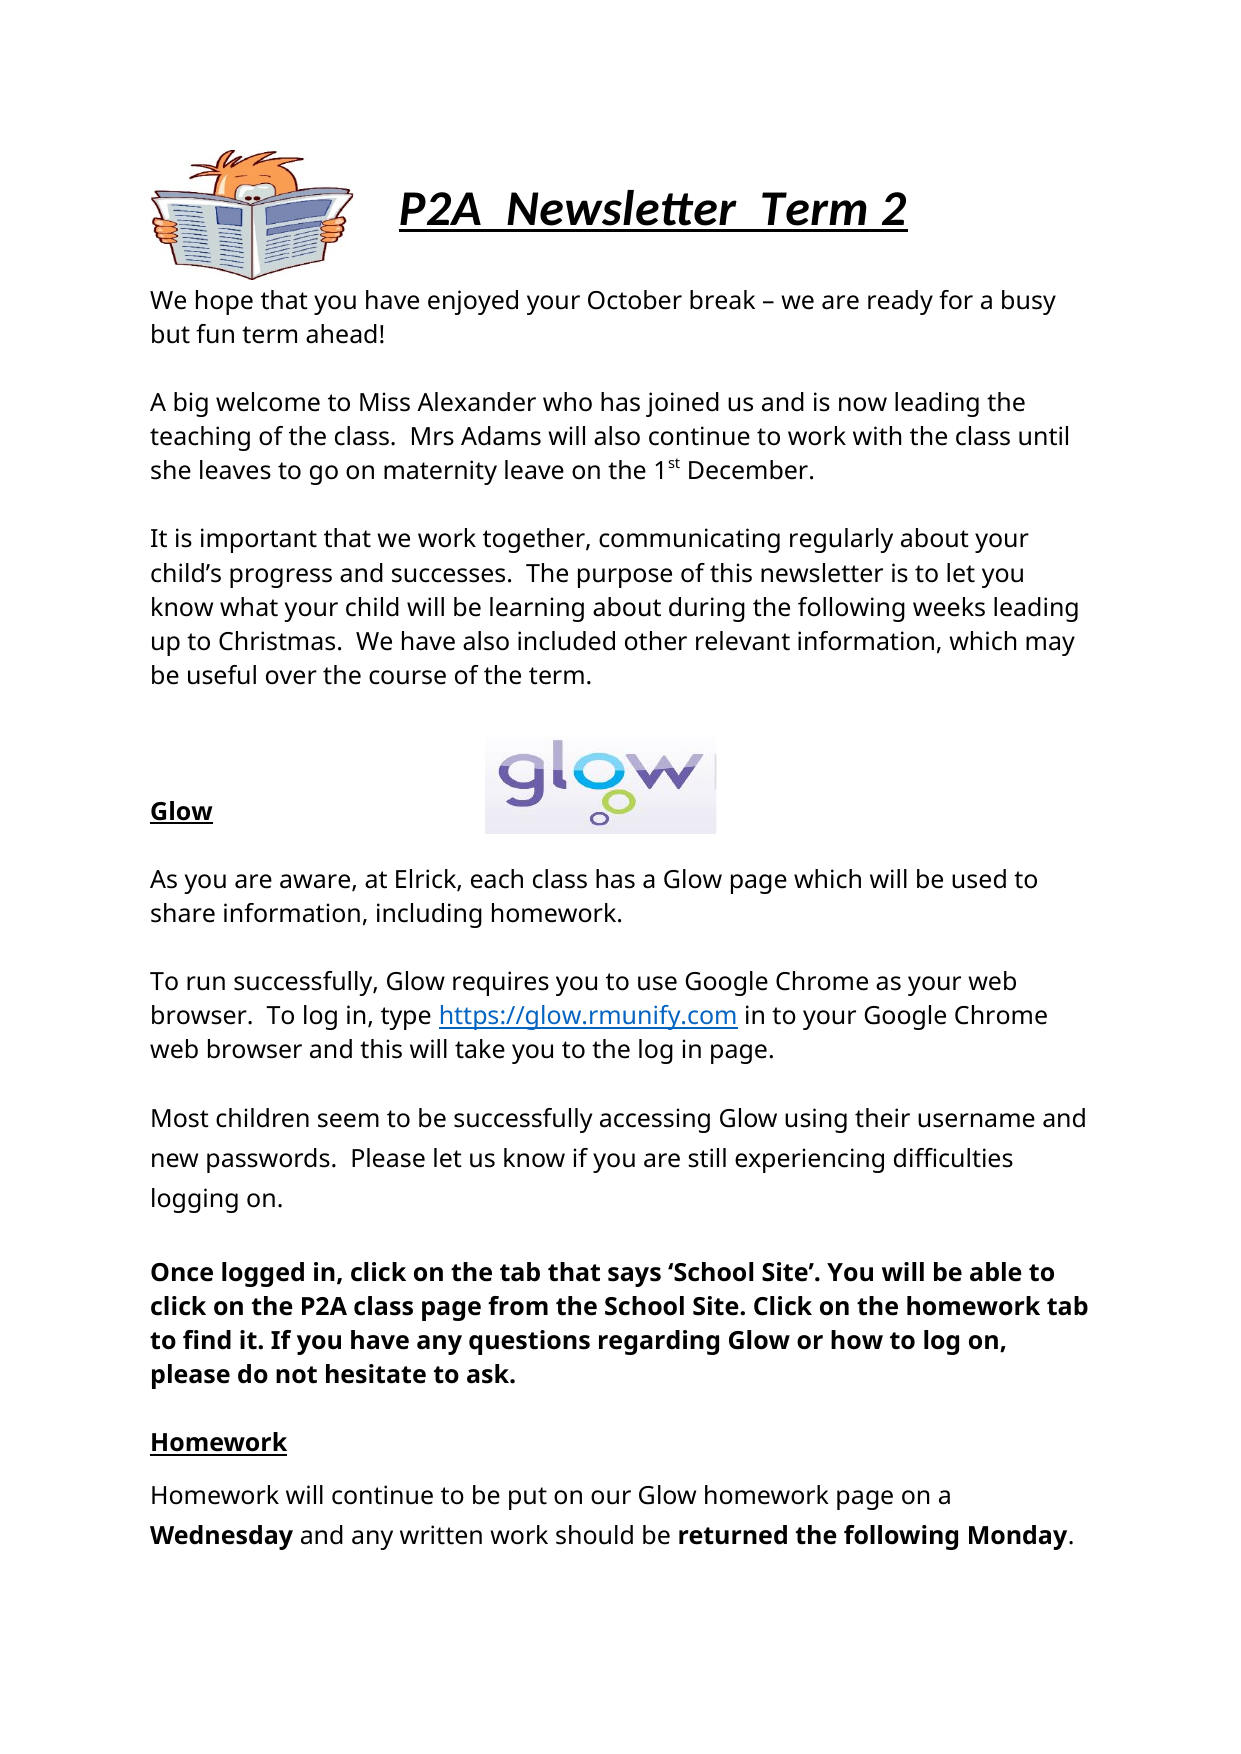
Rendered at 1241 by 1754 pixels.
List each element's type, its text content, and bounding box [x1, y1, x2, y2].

picture [485, 916, 717, 922]
picture [150, 150, 353, 278]
text As you are aware, at Elrick, each class has a Glow page which will be used to share information, including homework. [150, 950, 1090, 1018]
text Once logged in, click on the tab that says ‘School Site’. You will be able to click on the P2A class page from the School Site. Click on the homework tab to find it. If you have any questions regarding Glow or how to log on, please do not hesitate to ask. [150, 1343, 1090, 1479]
text It is important that we work together, communicating regularly about your child’s progress and successes. The purpose of this newsletter is to let you know what your child will be learning about during the following weeks leading up to Christmas. We have also included other relevant information, which may be useful over the course of the term. [150, 609, 1090, 779]
text A big welcome to Miss Alexander who has joined us and is now leading the teaching of the class. Mrs Adams will also continue to work with the class until she leaves to go on maternity leave on the 1st December. [150, 473, 1090, 575]
text Homework [150, 1513, 1090, 1547]
text Most children seem to be successfully accessing Glow using their username and new passwords. Please let us know if you are still experiencing difficulties logging on. [150, 1188, 1090, 1302]
picture [485, 815, 717, 882]
text Glow [150, 882, 1090, 916]
text To run successfully, Glow requires you to use Google Chrome as your web browser. To log in, type https://glow.rmunify.com in to your Google Chrome web browser and this will take you to the log in page. [150, 1052, 1090, 1154]
text We hope that you have enjoyed your October break – we are ready for a busy but fun term ahead! [150, 371, 1090, 439]
